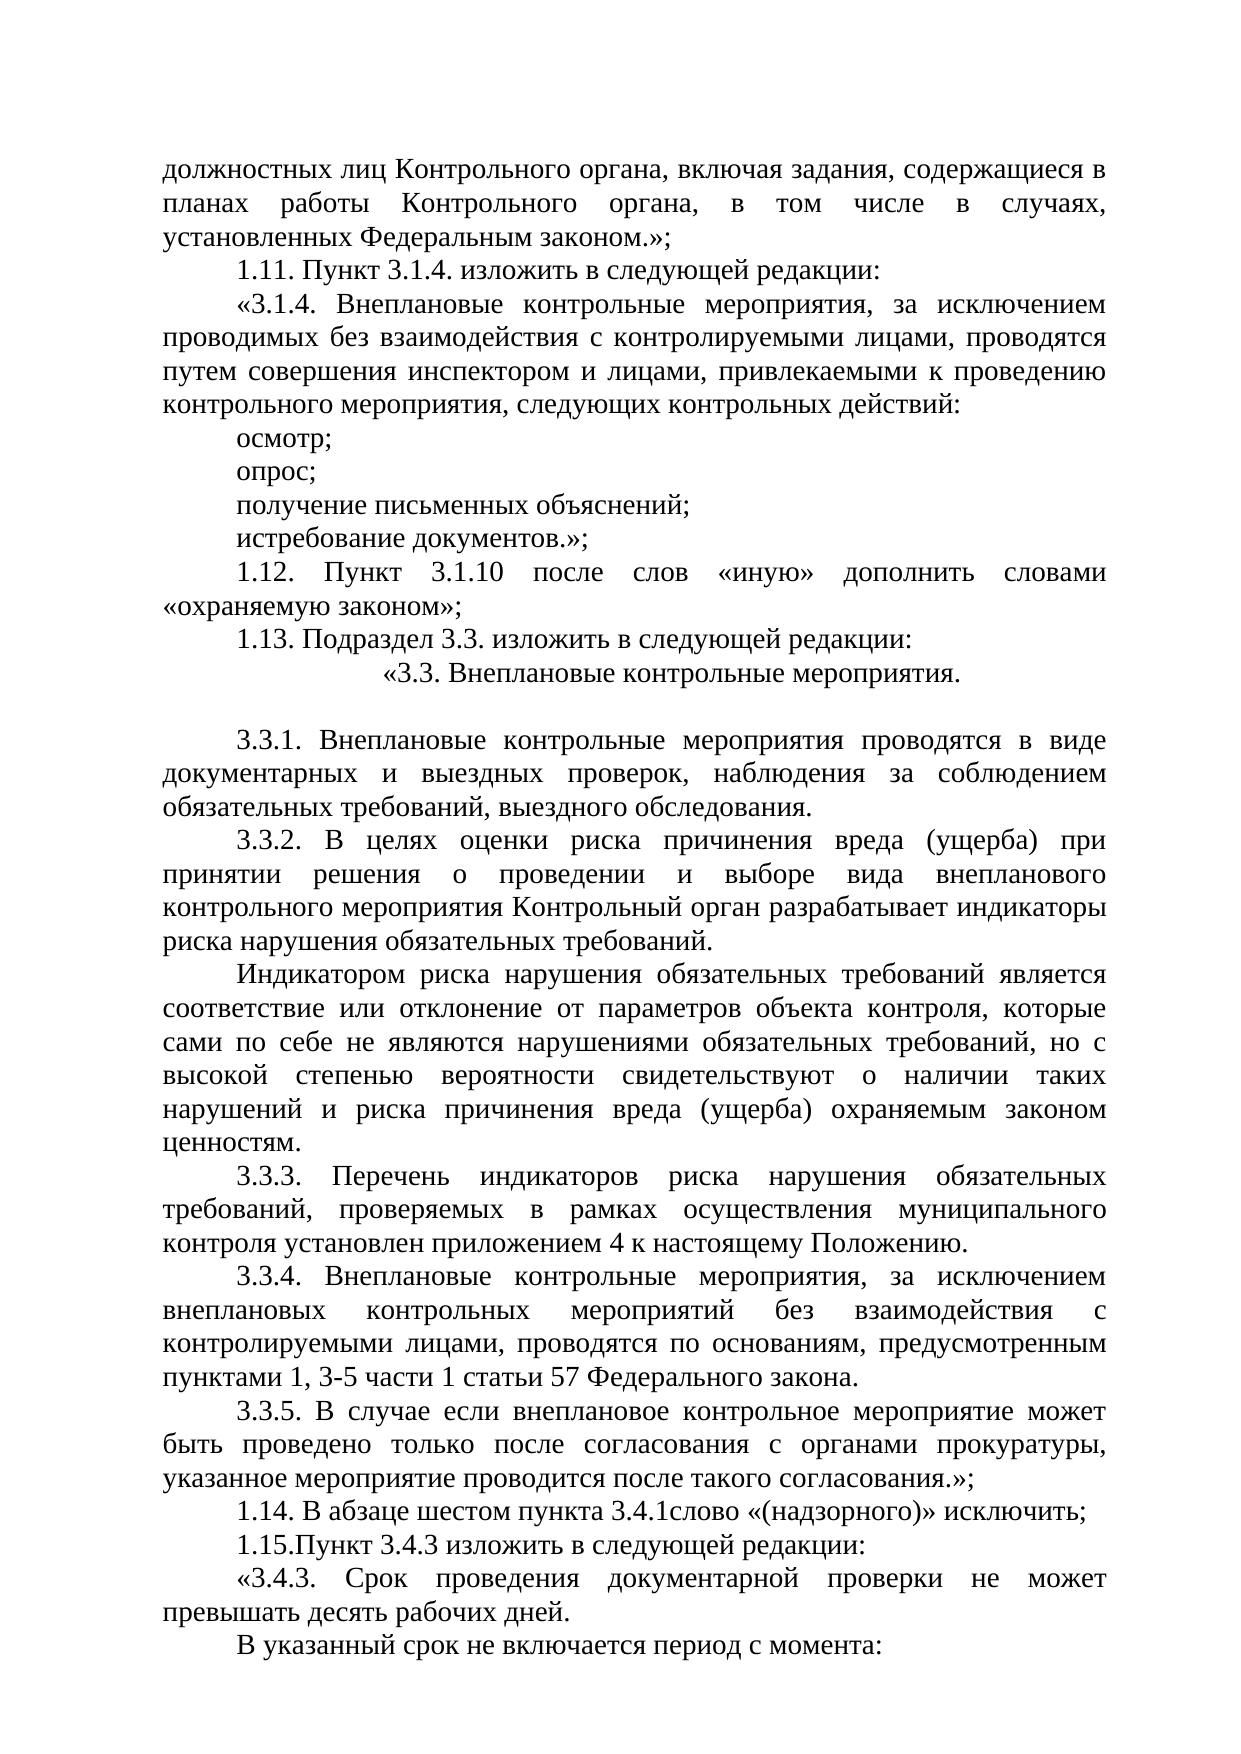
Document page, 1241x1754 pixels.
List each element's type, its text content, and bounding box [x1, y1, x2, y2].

text 3.3.1. Внеплановые контрольные мероприятия проводятся в виде документарных и выездных проверок, наблюдения за соблюдением обязательных требований, выездного обследования. [162, 722, 1107, 822]
text 3.3.5. В случае если внеплановое контрольное мероприятие может быть проведено только после согласования с органами прокуратуры, указанное мероприятие проводится после такого согласования.»; [162, 1393, 1107, 1493]
text осмотр; [162, 420, 1107, 453]
text 3.3.2. В целях оценки риска причинения вреда (ущерба) при принятии решения о проведении и выборе вида внепланового контрольного мероприятия Контрольный орган разрабатывает индикаторы риска нарушения обязательных требований. [162, 822, 1107, 957]
text 1.12. Пункт 3.1.10 после слов «иную» дополнить словами «охраняемую законом»; [162, 554, 1107, 621]
text должностных лиц Контрольного органа, включая задания, содержащиеся в планах работы Контрольного органа, в том числе в случаях, установленных Федеральным законом.»; [162, 152, 1107, 252]
text В указанный срок не включается период с момента: [162, 1627, 1107, 1661]
text 1.14. В абзаце шестом пункта 3.4.1слово «(надзорного)» исключить; [162, 1493, 1107, 1527]
text «3.4.3. Срок проведения документарной проверки не может превышать десять рабочих дней. [162, 1560, 1107, 1627]
text 3.3.4. Внеплановые контрольные мероприятия, за исключением внеплановых контрольных мероприятий без взаимодействия с контролируемыми лицами, проводятся по основаниям, предусмотренным пунктами 1, 3-5 части 1 статьи 57 Федерального закона. [162, 1258, 1107, 1393]
text 1.11. Пункт 3.1.4. изложить в следующей редакции: [162, 252, 1107, 286]
text 1.13. Подраздел 3.3. изложить в следующей редакции: [162, 621, 1107, 655]
text истребование документов.»; [162, 521, 1107, 554]
text «3.1.4. Внеплановые контрольные мероприятия, за исключением проводимых без взаимодействия с контролируемыми лицами, проводятся путем совершения инспектором и лицами, привлекаемыми к проведению контрольного мероприятия, следующих контрольных действий: [162, 286, 1107, 420]
text получение письменных объяснений; [162, 487, 1107, 521]
text «3.3. Внеплановые контрольные мероприятия. [162, 655, 1107, 688]
text Индикатором риска нарушения обязательных требований является соответствие или отклонение от параметров объекта контроля, которые сами по себе не являются нарушениями обязательных требований, но с высокой степенью вероятности свидетельствуют о наличии таких нарушений и риска причинения вреда (ущерба) охраняемым законом ценностям. [162, 957, 1107, 1158]
text опрос; [162, 453, 1107, 487]
text 1.15.Пункт 3.4.3 изложить в следующей редакции: [162, 1527, 1107, 1560]
text 3.3.3. Перечень индикаторов риска нарушения обязательных требований, проверяемых в рамках осуществления муниципального контроля установлен приложением 4 к настоящему Положению. [162, 1158, 1107, 1258]
